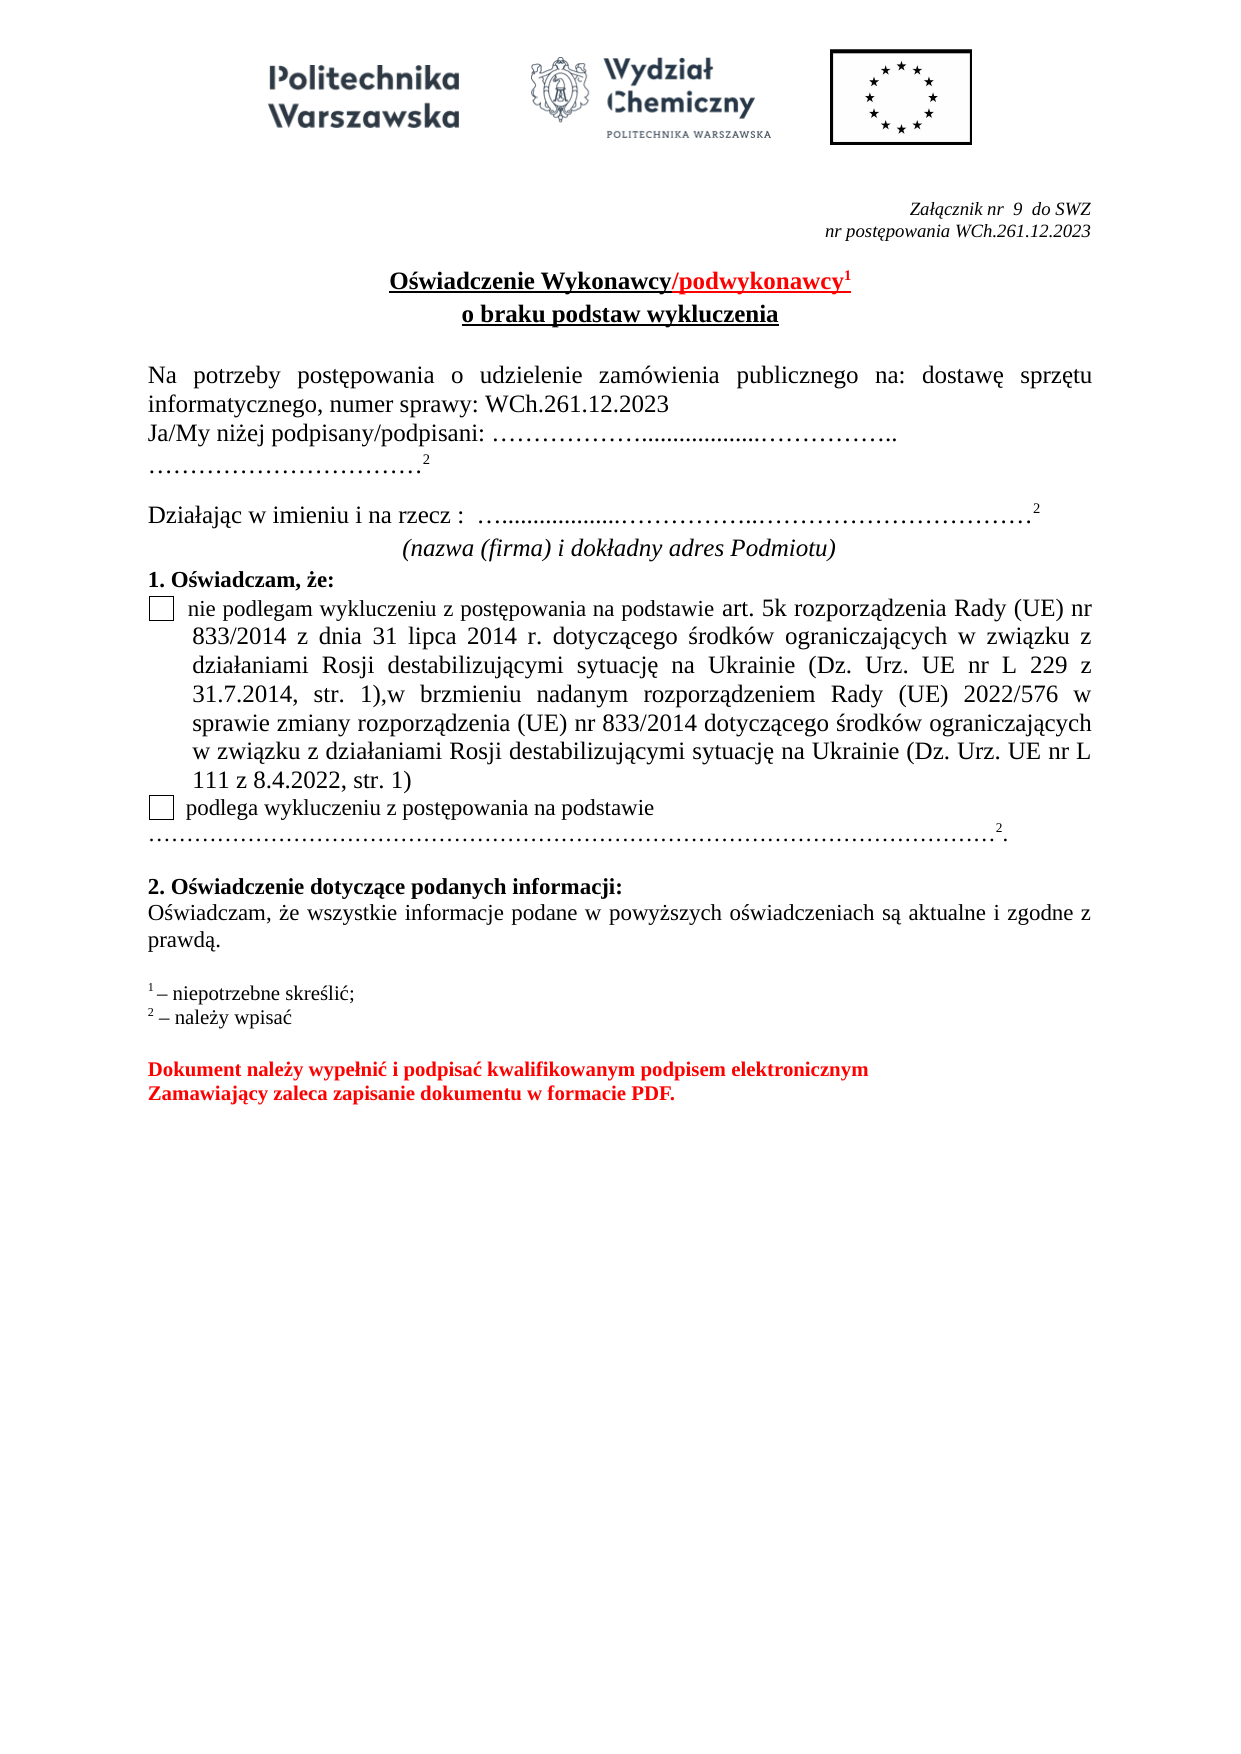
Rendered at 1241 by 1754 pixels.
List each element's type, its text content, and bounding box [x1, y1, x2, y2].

picture [268, 65, 460, 129]
text Dokument należy wypełnić i podpisać kwalifikowanym podpisem elektronicznym [148, 1057, 1092, 1081]
text podlega wykluczeniu z postępowania na podstawie [148, 794, 1092, 820]
text 2 – należy wpisać [148, 1004, 1092, 1029]
text Na potrzeby postępowania o udzielenie zamówienia publicznego na: dostawę sprzętu informatycznego, numer sprawy: WCh.261.12.2023 [148, 360, 1092, 418]
text Oświadczam, że wszystkie informacje podane w powyższych oświadczeniach są aktualne i zgodne z prawdą. [148, 899, 1092, 952]
picture [830, 49, 972, 145]
text (nazwa (firma) i dokładny adres Podmiotu) [148, 533, 1092, 562]
text Załącznik nr 9 do SWZ [591, 198, 1092, 220]
text …………………………………………………………………………………………………2. [148, 820, 1092, 847]
text 1 – niepotrzebne skreślić; [148, 981, 1092, 1004]
text Zamawiający zaleca zapisanie dokumentu w formacie PDF. [148, 1081, 1092, 1105]
text Działając w imieniu i na rzecz : …...................……………..……………………………2 [148, 500, 1092, 529]
list 1. Oświadczam, że: [148, 566, 1092, 593]
text 2. Oświadczenie dotyczące podanych informacji: [148, 873, 1092, 899]
text nie podlegam wykluczeniu z postępowania na podstawie art. 5k rozporządzenia Rady (UE) nr 833/2014 z dnia 31 lipca 2014 r. dotyczącego środków ograniczających w związku z działaniami Rosji destabilizującymi sytuację na Ukrainie (Dz. Urz. UE nr L 229 z 31.7.2014, str. 1),w brzmieniu nadanym rozporządzeniem Rady (UE) 2022/576 w sprawie zmiany rozporządzenia (UE) nr 833/2014 dotyczącego środków ograniczających w związku z działaniami Rosji destabilizującymi sytuację na Ukrainie (Dz. Urz. UE nr L 111 z 8.4.2022, str. 1) [148, 593, 1092, 794]
text o braku podstaw wykluczenia [148, 299, 1092, 328]
text nr postępowania WCh.261.12.2023 [812, 220, 1092, 241]
text Ja/My niżej podpisany/podpisani: ………………...................……………..……………………………2 [148, 418, 1092, 479]
picture [531, 57, 772, 139]
text Oświadczenie Wykonawcy/podwykonawcy1 [148, 266, 1092, 295]
